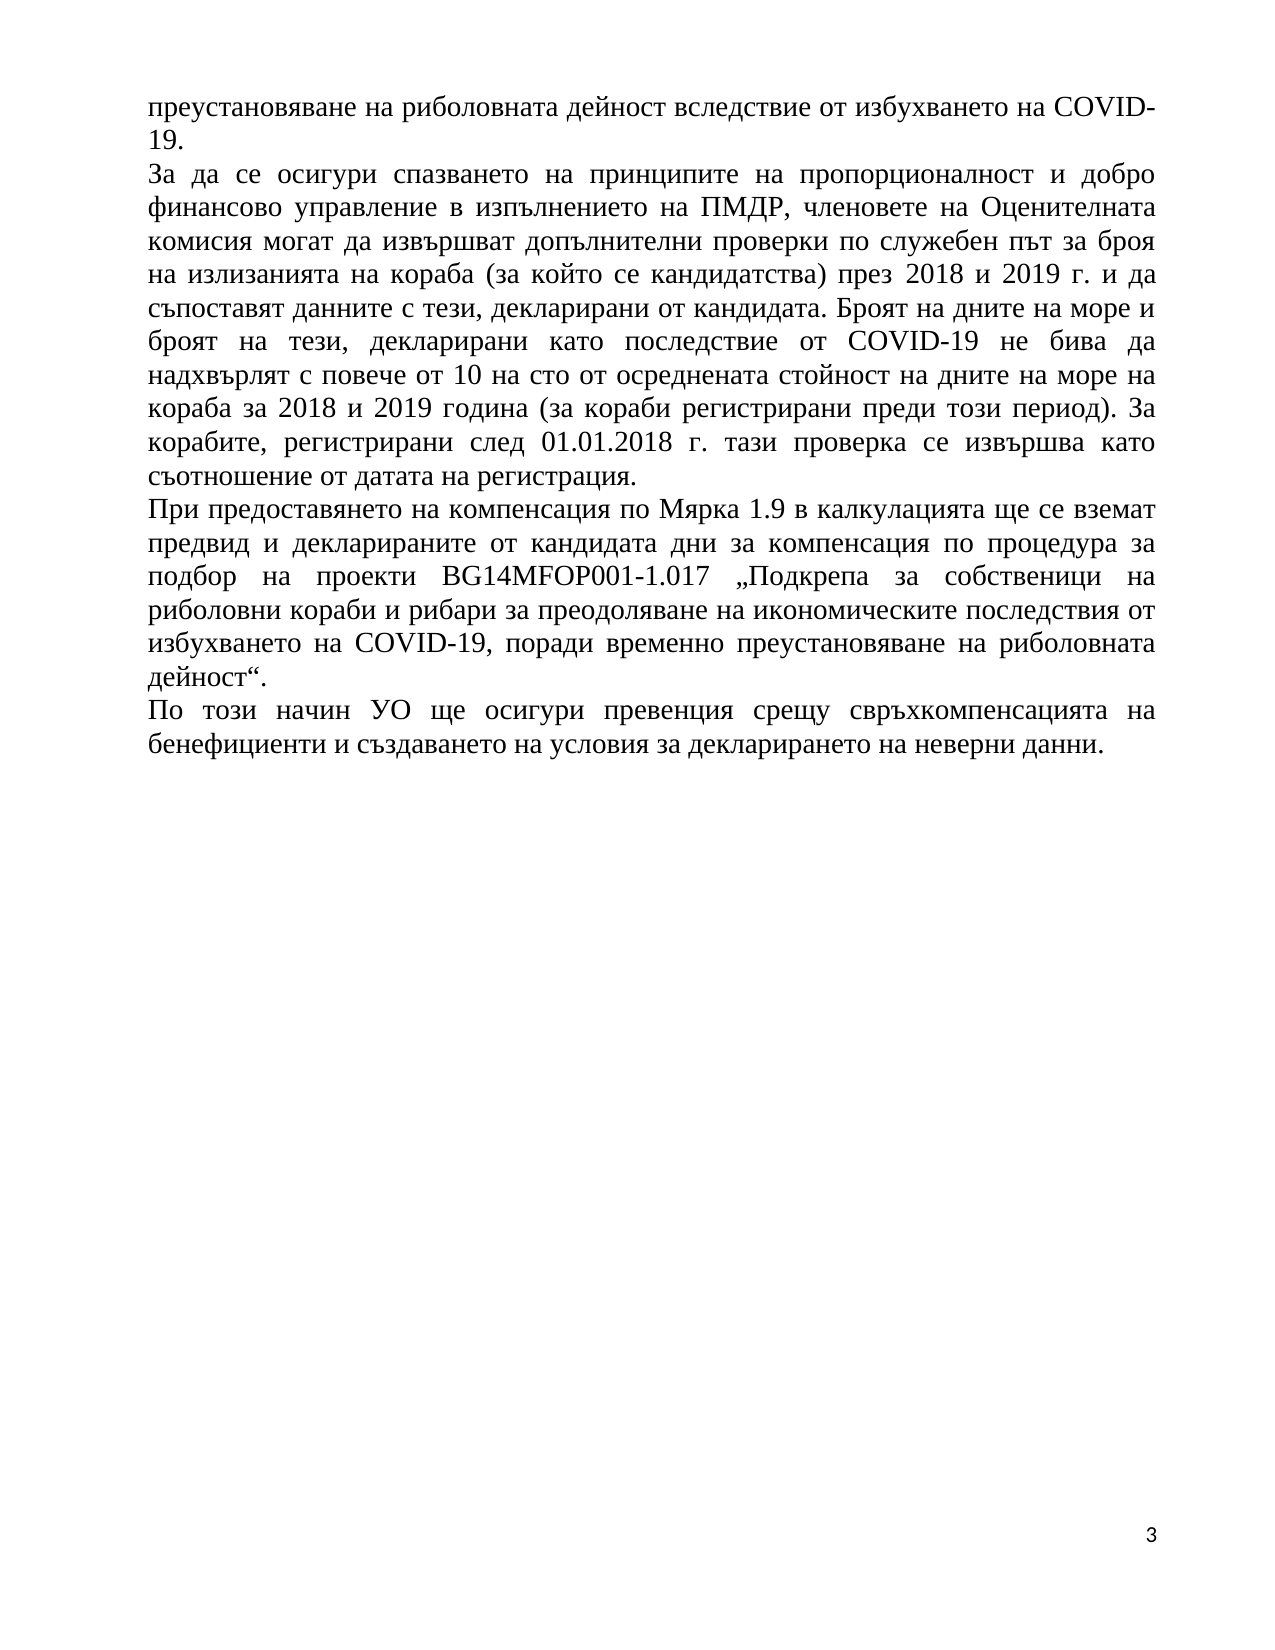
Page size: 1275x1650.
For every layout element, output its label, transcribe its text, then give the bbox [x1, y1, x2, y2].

text По този начин УО ще осигури превенция срещу свръхкомпенсацията на бенефициенти и създаването на условия за декларирането на неверни данни. [148, 692, 1157, 759]
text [148, 89, 1157, 156]
text За да се осигури спазването на принципите на пропорционалност и добро финансово управление в изпълнението на ПМДР, членовете на Оценителната комисия могат да извършват допълнителни проверки по служебен път за броя на излизанията на кораба (за който се кандидатства) през 2018 и 2019 г. и да съпоставят данните с тези, декларирани от кандидата. Броят на дните на море и броят на тези, декларирани като последствие от COVID-19 не бива да надхвърлят с повече от 10 на сто от осреднената стойност на дните на море на кораба за 2018 и 2019 година (за кораби регистрирани преди този период). За корабите, регистрирани след 01.01.2018 г. тази проверка се извършва като съотношение от датата на регистрация. [148, 156, 1157, 491]
text При предоставянето на компенсация по Мярка 1.9 в калкулацията ще се вземат предвид и декларираните от кандидата дни за компенсация по процедура за подбор на проекти BG14MFOP001-1.017 „Подкрепа за собственици на риболовни кораби и рибари за преодоляване на икономическите последствия от избухването на COVID-19, поради временно преустановяване на риболовната дейност“. [148, 491, 1157, 692]
